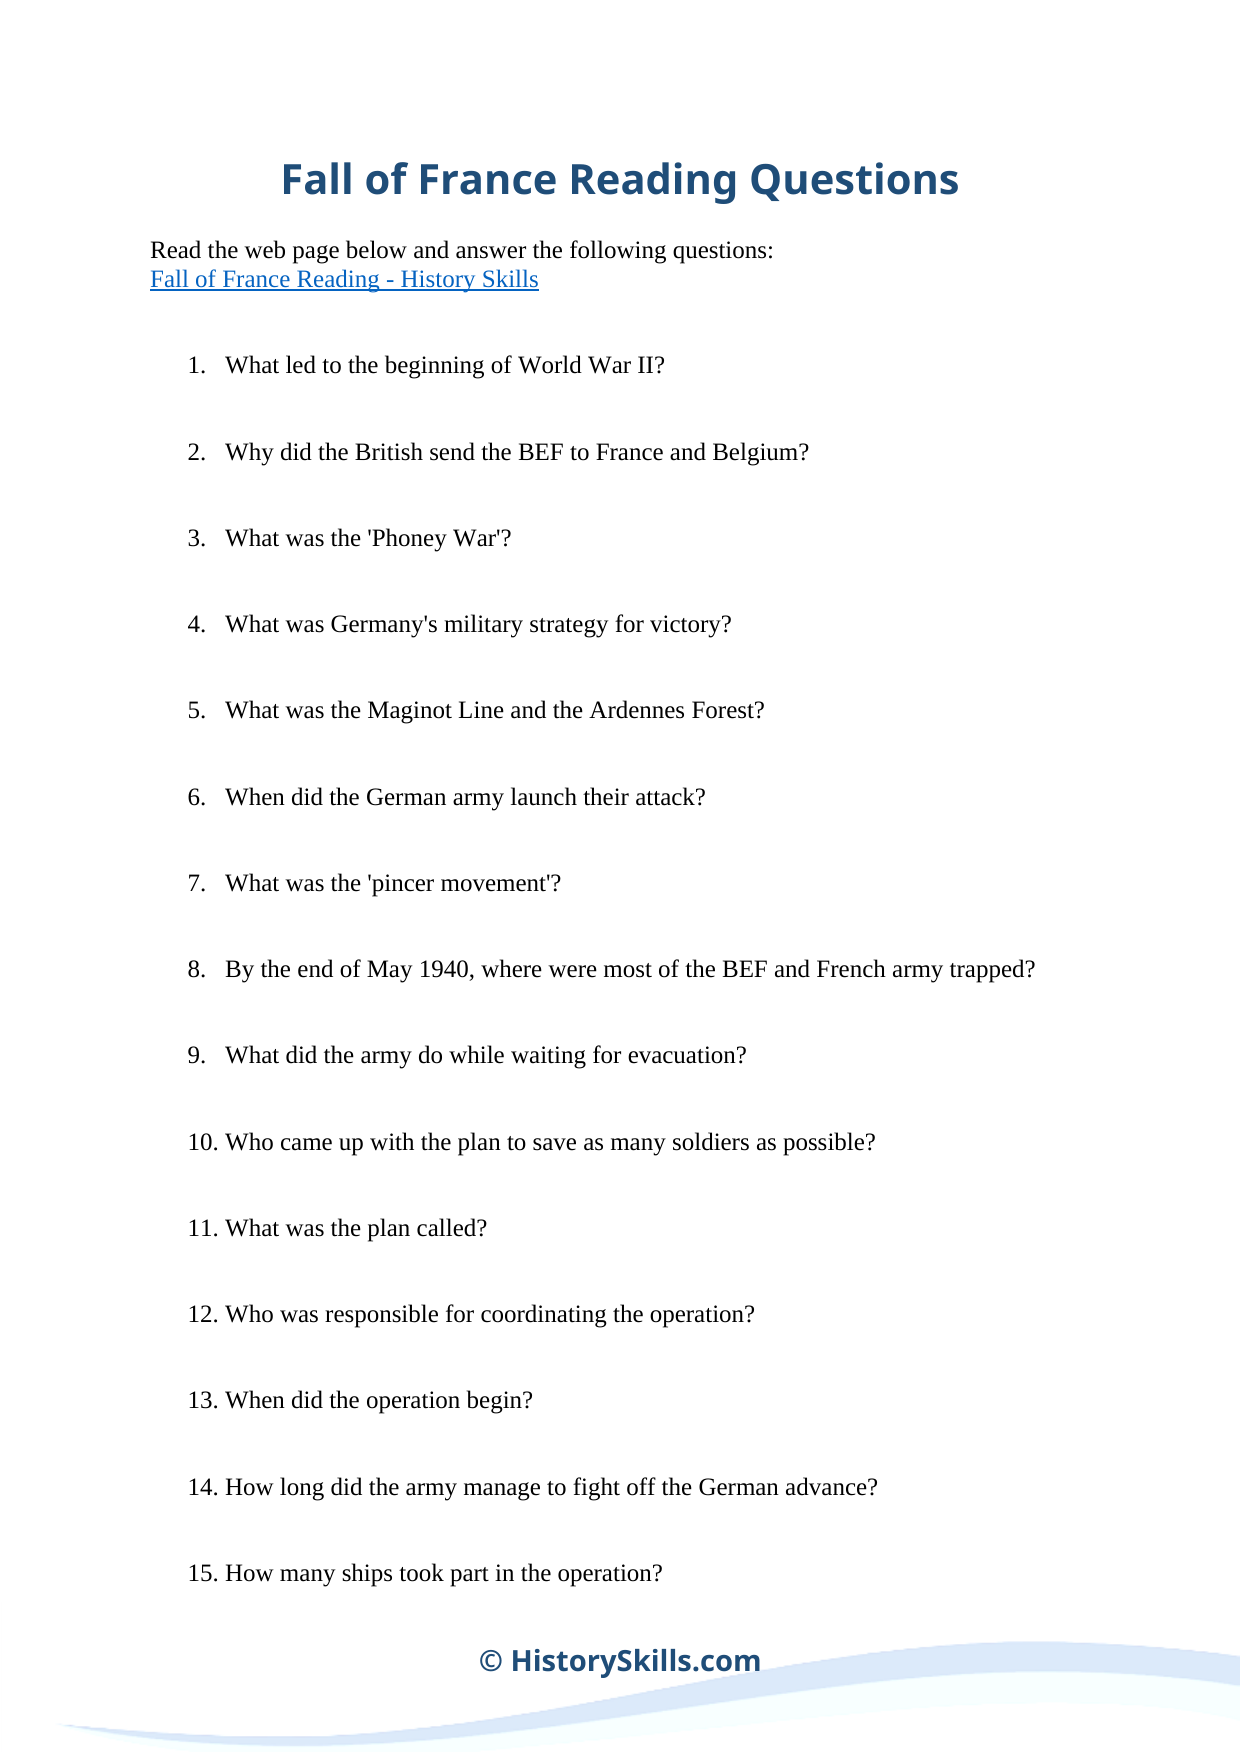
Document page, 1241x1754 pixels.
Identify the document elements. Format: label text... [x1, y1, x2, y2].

list What was the Maginot Line and the Ardennes Forest? [187, 696, 1090, 724]
list What did the army do while waiting for evacuation? [187, 1041, 1090, 1069]
list How many ships took part in the operation? [187, 1558, 1090, 1587]
text Read the web page below and answer the following questions: [150, 236, 1090, 264]
text Fall of France Reading - History Skills [150, 264, 1090, 293]
list Who came up with the plan to save as many soldiers as possible? [187, 1127, 1090, 1156]
list When did the operation begin? [187, 1386, 1090, 1414]
list What was the 'Phoney War'? [187, 523, 1090, 552]
list Who was responsible for coordinating the operation? [187, 1299, 1090, 1328]
list When did the German army launch their attack? [187, 782, 1090, 811]
list What was Germany's military strategy for victory? [187, 609, 1090, 638]
list What was the 'pincer movement'? [187, 868, 1090, 897]
list Why did the British send the BEF to France and Belgium? [187, 437, 1090, 466]
list What was the plan called? [187, 1213, 1090, 1242]
list What led to the beginning of World War II? [187, 351, 1090, 379]
list How long did the army manage to fight off the German advance? [187, 1472, 1090, 1501]
list By the end of May 1940, where were most of the BEF and French army trapped? [187, 954, 1090, 983]
text Fall of France Reading Questions [150, 150, 1090, 207]
